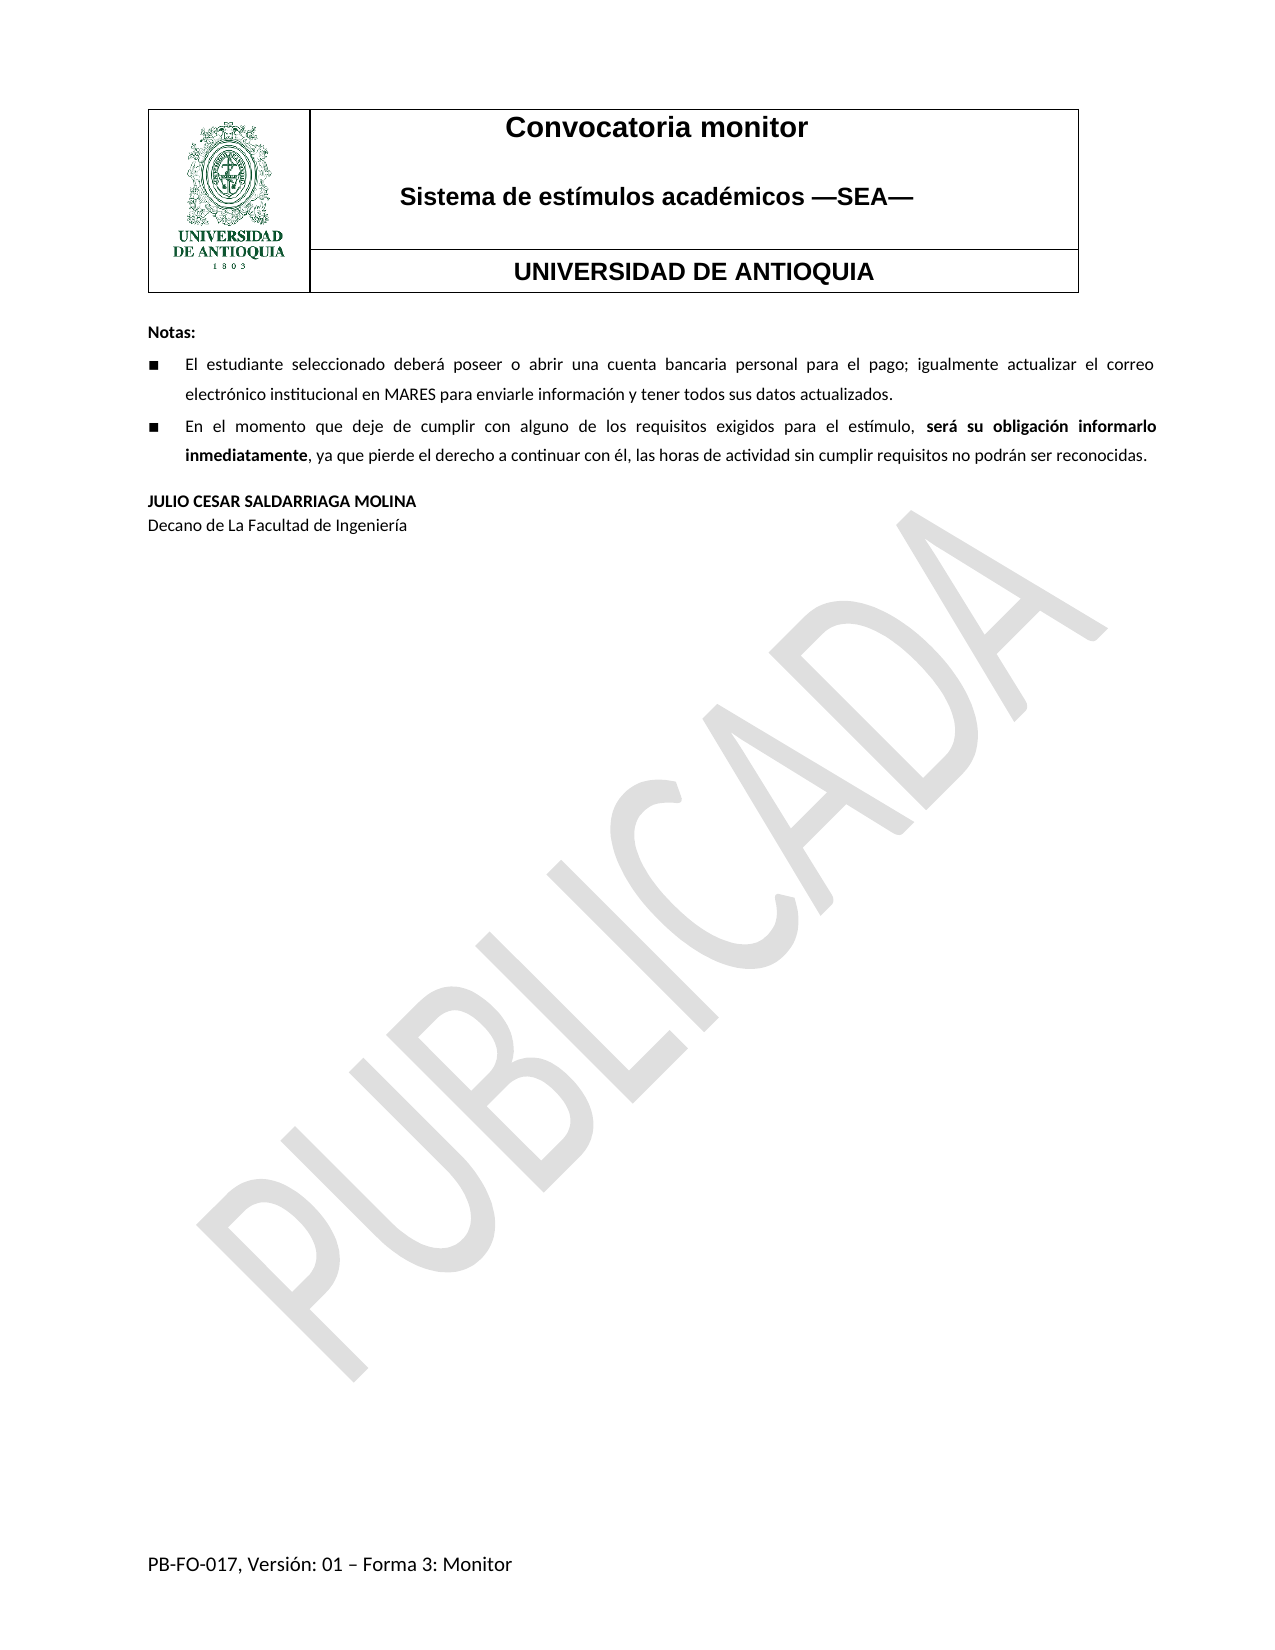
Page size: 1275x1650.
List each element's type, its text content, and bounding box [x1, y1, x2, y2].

picture [172, 121, 287, 270]
list En el momento que deje de cumplir con alguno de los requisitos exigidos para el estímulo, será su obligación informarlo inmediatamente, ya que pierde el derecho a continuar con él, las horas de actividad sin cumplir requisitos no podrán ser reconocidas. [148, 406, 1157, 466]
text JULIO CESAR SALDARRIAGA MOLINA [148, 491, 1157, 512]
text Decano de La Facultad de Ingeniería [148, 514, 1157, 536]
list El estudiante seleccionado deberá poseer o abrir una cuenta bancaria personal para el pago; igualmente actualizar el correo electrónico institucional en MARES para enviarle información y tener todos sus datos actualizados. [148, 344, 1157, 404]
text Notas: [148, 321, 1157, 343]
